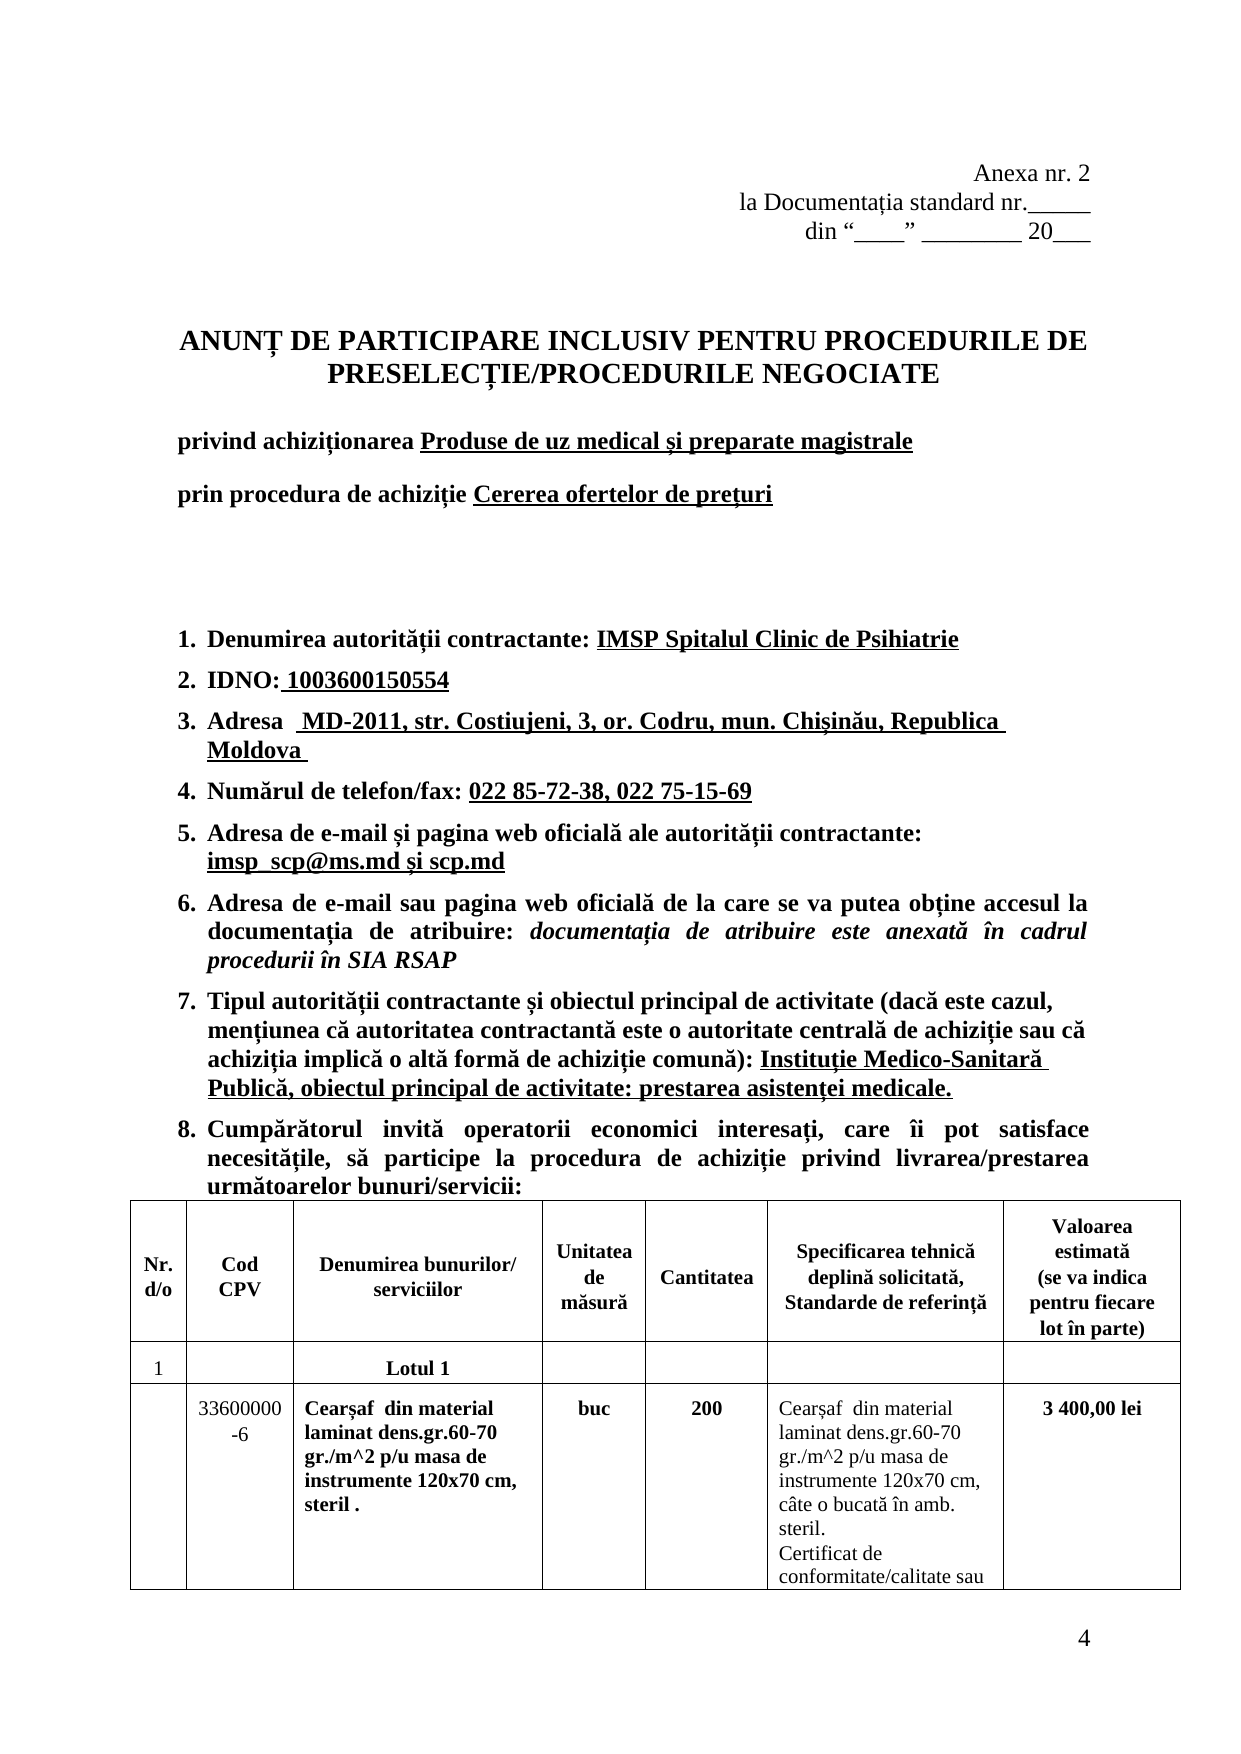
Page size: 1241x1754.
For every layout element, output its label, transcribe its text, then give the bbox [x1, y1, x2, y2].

table_header Cod CPV [187, 1201, 293, 1341]
table_cell [187, 1342, 293, 1382]
text la Documentația standard nr._____ [177, 187, 1090, 216]
text ANUNȚ DE PARTICIPARE INCLUSIV PENTRU PROCEDURILE DE PRESELECȚIE/PROCEDURILE NEGOCIATE [177, 323, 1090, 390]
table_header Valoarea estimată (se va indica pentru fiecare lot în parte) [1004, 1201, 1180, 1341]
table_header Unitateade măsură [543, 1201, 645, 1341]
list Adresa MD-2011, str. Costiujeni, 3, or. Codru, mun. Chișinău, Republica Moldova [177, 706, 1090, 764]
list Adresa de e-mail sau pagina web oficială de la care se va putea obține accesul la documentația de atribuire: documentația de atribuire este anexată în cadrul procedurii în SIA RSAP [177, 888, 1090, 974]
table_header Denumirea bunurilor/ serviciilor [294, 1201, 542, 1341]
table_cell [131, 1384, 186, 1588]
table_cell Lotul 1 [294, 1342, 542, 1382]
table_cell [646, 1342, 767, 1382]
table_header Nr. d/o [131, 1201, 186, 1341]
list Cumpărătorul invită operatorii economici interesați, care îi pot satisface necesitățile, să participe la procedura de achiziție privind livrarea/prestarea următoarelor bunuri/servicii: [177, 1114, 1090, 1200]
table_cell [768, 1384, 1003, 1588]
list Adresa de e-mail și pagina web oficială ale autorității contractante: imsp_scp@ms.md și scp.md [177, 818, 1090, 875]
table_header Specificarea tehnică deplină solicitată, Standarde de referință [768, 1201, 1003, 1341]
table_cell 1 [131, 1342, 186, 1382]
table_cell 33600000-6 [187, 1384, 293, 1588]
table_cell [1004, 1342, 1180, 1382]
table_cell [768, 1342, 1003, 1382]
list Numărul de telefon/fax: 022 85-72-38, 022 75-15-69 [177, 776, 1090, 805]
text din “____” ________ 20___ [177, 216, 1090, 245]
table_cell [543, 1342, 645, 1382]
table_cell 200 [646, 1384, 767, 1588]
text Anexa nr. 2 [177, 158, 1090, 187]
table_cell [294, 1384, 542, 1588]
table_cell buc [543, 1384, 645, 1588]
list Denumirea autorității contractante: IMSP Spitalul Clinic de Psihiatrie [177, 624, 1090, 653]
list IDNO: 1003600150554 [177, 665, 1090, 694]
list Tipul autorității contractante și obiectul principal de activitate (dacă este cazul, mențiunea că autoritatea contractantă este o autoritate centrală de achiziție sau că achiziția implică o altă formă de achiziție comună): Instituție Medico-Sanitară Publică, obiectul principal de activitate: prestarea asistenței medicale. [177, 986, 1090, 1101]
table_cell 3 400,00 lei [1004, 1384, 1180, 1588]
text privind achiziționarea Produse de uz medical și preparate magistrale prin procedura de achiziție Cererea ofertelor de prețuri [177, 426, 1090, 537]
table_header Cantitatea [646, 1201, 767, 1341]
